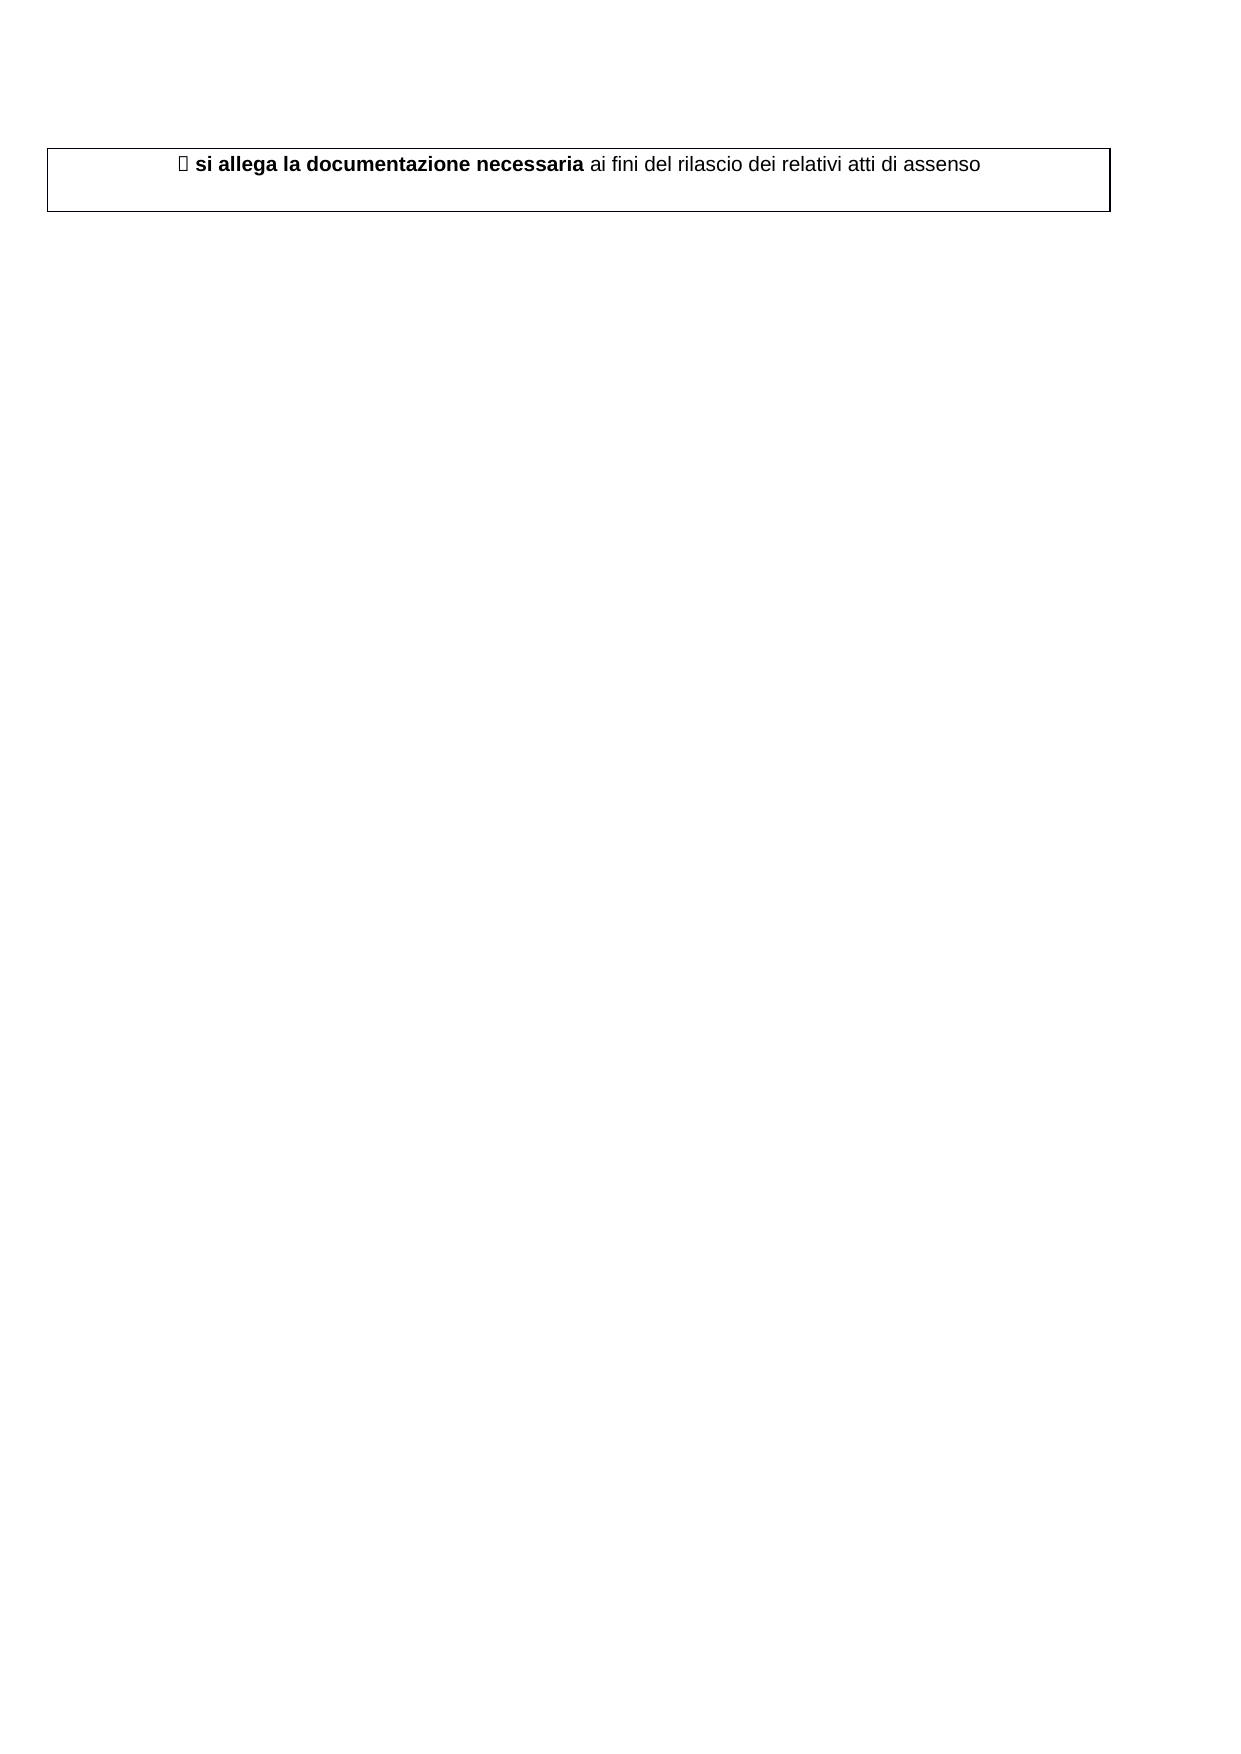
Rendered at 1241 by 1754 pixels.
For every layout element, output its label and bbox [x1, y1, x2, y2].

table_header [48, 149, 1109, 211]
